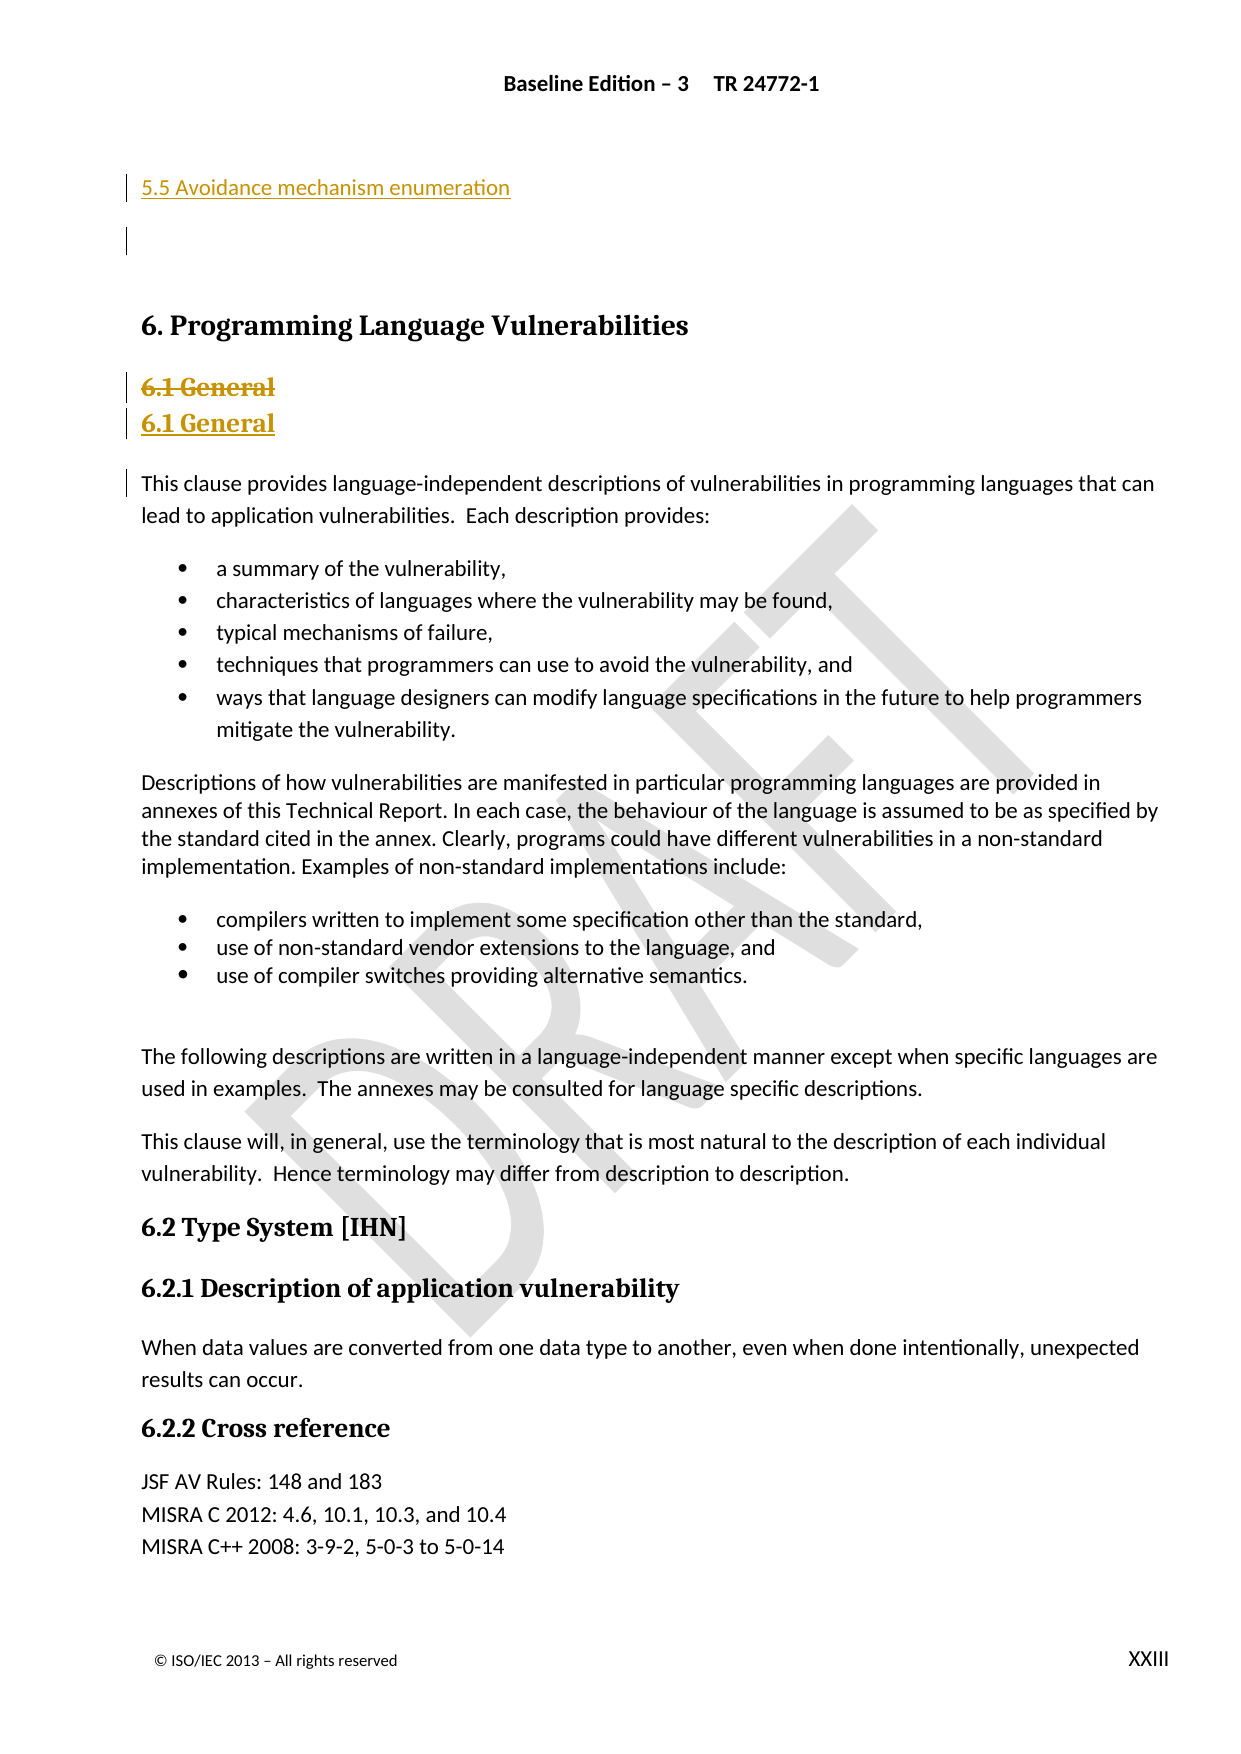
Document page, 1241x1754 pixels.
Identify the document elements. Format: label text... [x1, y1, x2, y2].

subtitle 6.2.2 Cross reference [141, 1418, 1182, 1442]
list typical mechanisms of failure, [178, 618, 1182, 646]
text JSF AV Rules: 148 and 183 MISRA C 2012: 4.6, 10.1, 10.3, and 10.4 [141, 1467, 1182, 1528]
subtitle 6.2 Type System [IHN] [141, 1212, 1182, 1244]
text The following descriptions are written in a language-independent manner except when specific languages are used in examples. The annexes may be consulted for language specific descriptions. [141, 1042, 1182, 1102]
list ways that language designers can modify language specifications in the future to help programmers mitigate the vulnerability. [178, 683, 1182, 743]
list use of compiler switches providing alternative semantics. [178, 961, 1182, 989]
subtitle 6.2.1 Description of application vulnerability [141, 1273, 1182, 1304]
list characteristics of languages where the vulnerability may be found, [178, 586, 1182, 614]
text When data values are converted from one data type to another, even when done intentionally, unexpected results can occur. [141, 1333, 1182, 1393]
list a summary of the vulnerability, [178, 554, 1182, 582]
text Descriptions of how vulnerabilities are manifested in particular programming languages are provided in annexes of this Technical Report. In each case, the behaviour of the language is assumed to be as specified by the standard cited in the annex. Clearly, programs could have different vulnerabilities in a non-standard implementation. Examples of non-standard implementations include: [141, 768, 1182, 880]
text This clause provides language-independent descriptions of vulnerabilities in programming languages that can lead to application vulnerabilities. Each description provides: [141, 469, 1182, 529]
list use of non-standard vendor extensions to the language, and [178, 933, 1182, 961]
text MISRA C++ 2008: 3-9-2, 5-0-3 to 5-0-14 [141, 1532, 1182, 1560]
text This clause will, in general, use the terminology that is most natural to the description of each individual vulnerability. Hence terminology may differ from description to description. [141, 1127, 1182, 1187]
subtitle 6. Programming Language Vulnerabilities [141, 309, 1182, 342]
list techniques that programmers can use to avoid the vulnerability, and [178, 651, 1182, 678]
list compilers written to implement some specification other than the standard, [178, 905, 1182, 933]
